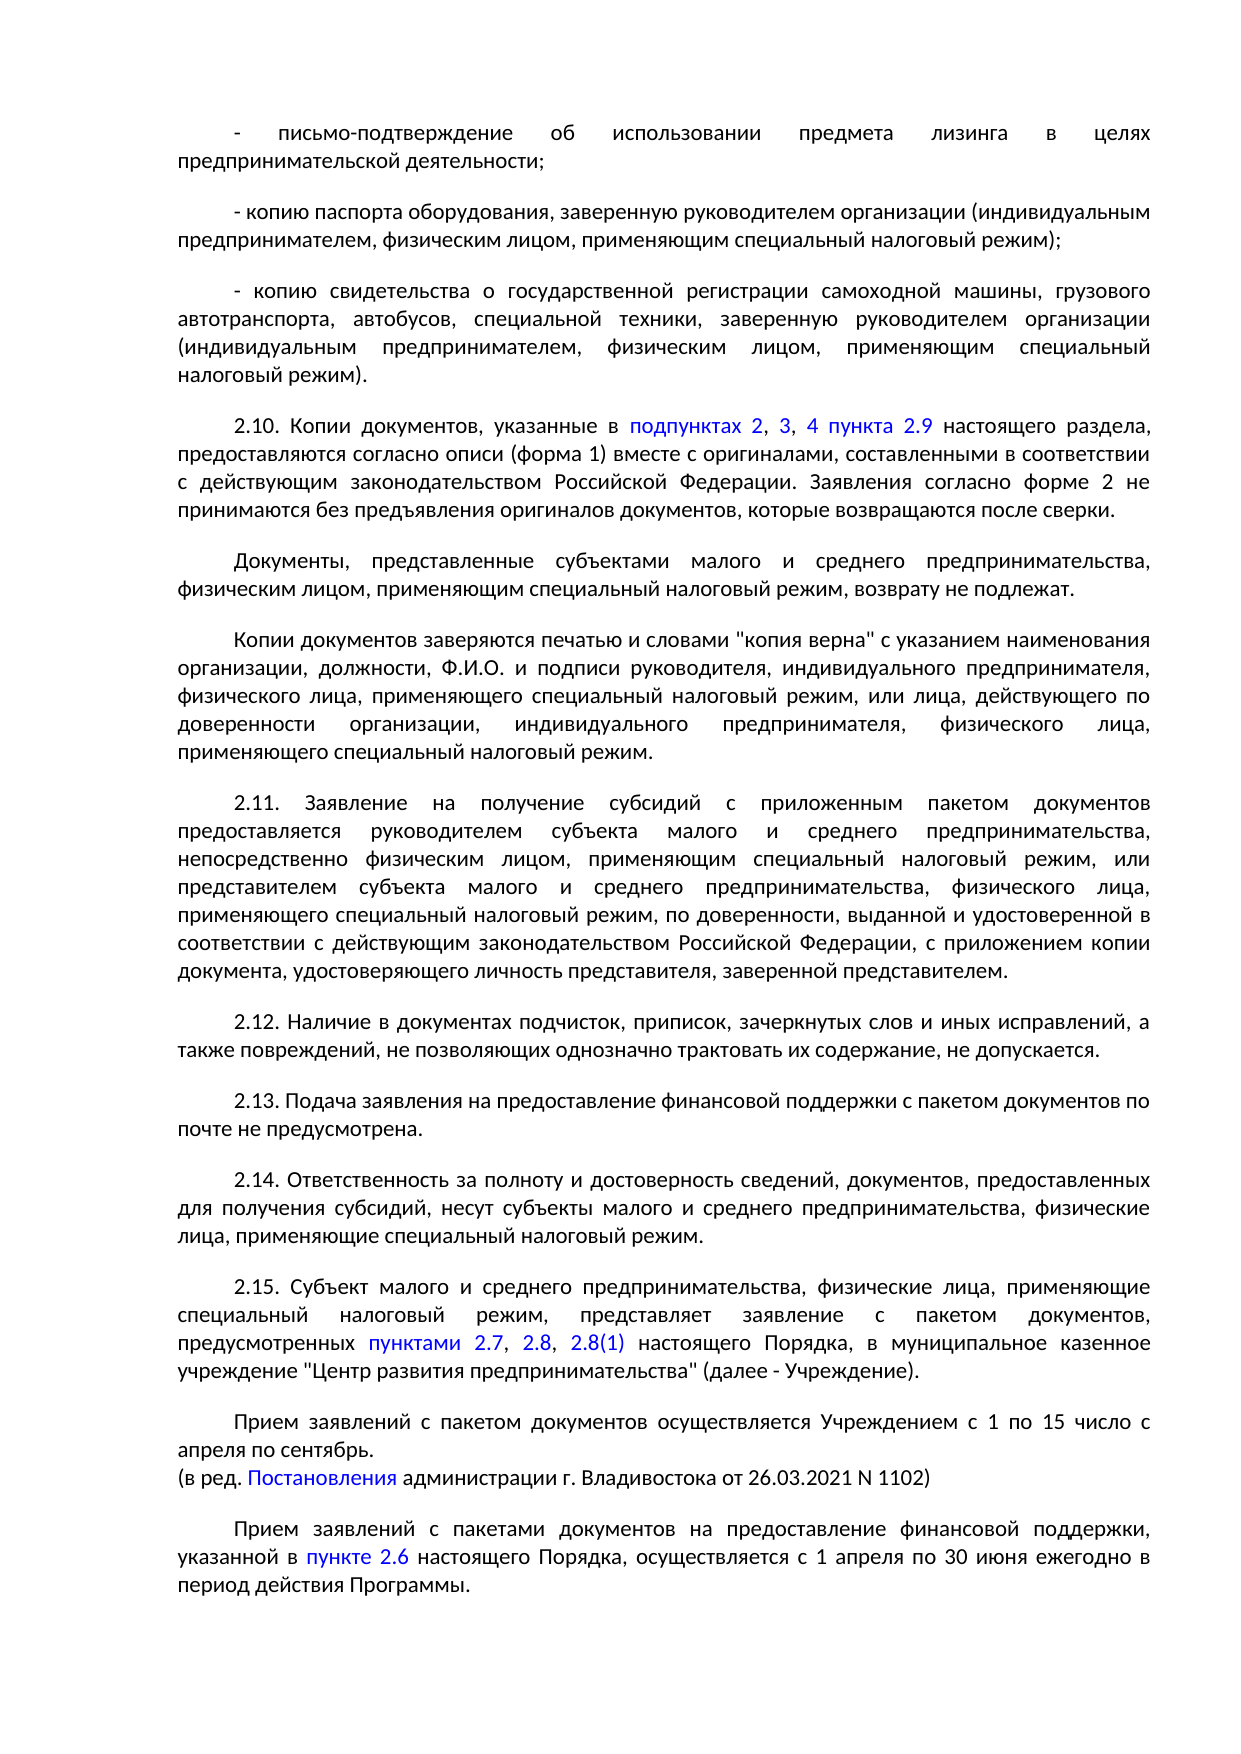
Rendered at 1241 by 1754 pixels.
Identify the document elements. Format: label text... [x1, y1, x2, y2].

text 2.15. Субъект малого и среднего предпринимательства, физические лица, применяющие специальный налоговый режим, представляет заявление с пакетом документов, предусмотренных пунктами 2.7, 2.8, 2.8(1) настоящего Порядка, в муниципальное казенное учреждение "Центр развития предпринимательства" (далее - Учреждение). [177, 1272, 1152, 1384]
text Прием заявлений с пакетом документов осуществляется Учреждением с 1 по 15 число с апреля по сентябрь. [177, 1407, 1152, 1463]
text Прием заявлений с пакетами документов на предоставление финансовой поддержки, указанной в пункте 2.6 настоящего Порядка, осуществляется с 1 апреля по 30 июня ежегодно в период действия Программы. [177, 1514, 1152, 1598]
text 2.10. Копии документов, указанные в подпунктах 2, 3, 4 пункта 2.9 настоящего раздела, предоставляются согласно описи (форма 1) вместе с оригиналами, составленными в соответствии с действующим законодательством Российской Федерации. Заявления согласно форме 2 не принимаются без предъявления оригиналов документов, которые возвращаются после сверки. [177, 411, 1152, 523]
text 2.12. Наличие в документах подчисток, приписок, зачеркнутых слов и иных исправлений, а также повреждений, не позволяющих однозначно трактовать их содержание, не допускается. [177, 1007, 1152, 1063]
text (в ред. Постановления администрации г. Владивостока от 26.03.2021 N 1102) [177, 1463, 1152, 1491]
text 2.11. Заявление на получение субсидий с приложенным пакетом документов предоставляется руководителем субъекта малого и среднего предпринимательства, непосредственно физическим лицом, применяющим специальный налоговый режим, или представителем субъекта малого и среднего предпринимательства, физического лица, применяющего специальный налоговый режим, по доверенности, выданной и удостоверенной в соответствии с действующим законодательством Российской Федерации, с приложением копии документа, удостоверяющего личность представителя, заверенной представителем. [177, 788, 1152, 984]
text - письмо-подтверждение об использовании предмета лизинга в целях предпринимательской деятельности; [177, 118, 1152, 174]
text 2.13. Подача заявления на предоставление финансовой поддержки с пакетом документов по почте не предусмотрена. [177, 1086, 1152, 1142]
text Копии документов заверяются печатью и словами "копия верна" с указанием наименования организации, должности, Ф.И.О. и подписи руководителя, индивидуального предпринимателя, физического лица, применяющего специальный налоговый режим, или лица, действующего по доверенности организации, индивидуального предпринимателя, физического лица, применяющего специальный налоговый режим. [177, 625, 1152, 765]
text - копию свидетельства о государственной регистрации самоходной машины, грузового автотранспорта, автобусов, специальной техники, заверенную руководителем организации (индивидуальным предпринимателем, физическим лицом, применяющим специальный налоговый режим). [177, 276, 1152, 388]
text 2.14. Ответственность за полноту и достоверность сведений, документов, предоставленных для получения субсидий, несут субъекты малого и среднего предпринимательства, физические лица, применяющие специальный налоговый режим. [177, 1165, 1152, 1249]
text Документы, представленные субъектами малого и среднего предпринимательства, физическим лицом, применяющим специальный налоговый режим, возврату не подлежат. [177, 546, 1152, 602]
text - копию паспорта оборудования, заверенную руководителем организации (индивидуальным предпринимателем, физическим лицом, применяющим специальный налоговый режим); [177, 197, 1152, 253]
